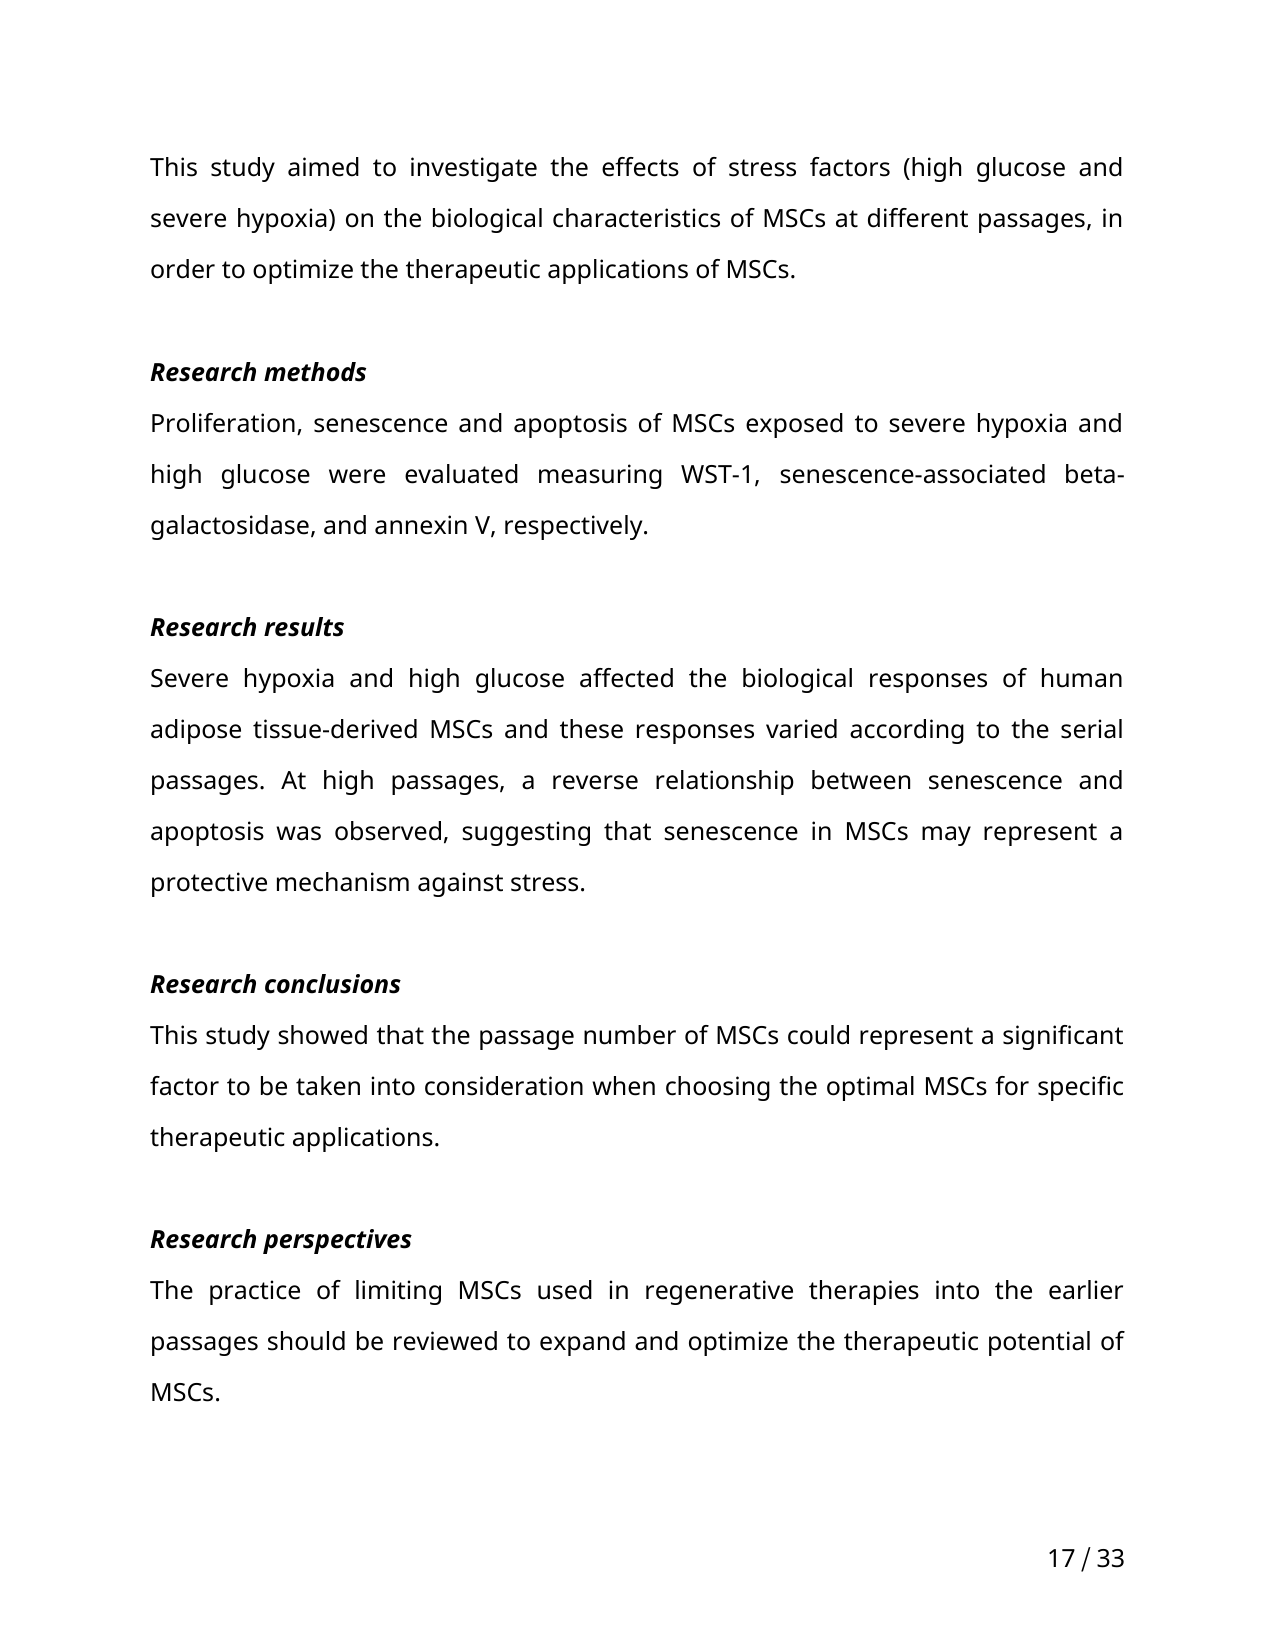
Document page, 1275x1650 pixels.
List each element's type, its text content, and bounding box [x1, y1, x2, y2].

text Research methods [150, 354, 1125, 388]
text Proliferation, senescence and apoptosis of MSCs exposed to severe hypoxia and high glucose were evaluated measuring WST-1, senescence-associated beta-galactosidase, and annexin V, respectively. [150, 405, 1125, 541]
text The practice of limiting MSCs used in regenerative therapies into the earlier passages should be reviewed to expand and optimize the therapeutic potential of MSCs. [150, 1273, 1125, 1409]
text This study showed that the passage number of MSCs could represent a significant factor to be taken into consideration when choosing the optimal MSCs for specific therapeutic applications. [150, 1018, 1125, 1154]
text Research results [150, 609, 1125, 643]
text This study aimed to investigate the effects of stress factors (high glucose and severe hypoxia) on the biological characteristics of MSCs at different passages, in order to optimize the therapeutic applications of MSCs. [150, 150, 1125, 286]
text Research perspectives [150, 1222, 1125, 1256]
text Severe hypoxia and high glucose affected the biological responses of human adipose tissue-derived MSCs and these responses varied according to the serial passages. At high passages, a reverse relationship between senescence and apoptosis was observed, suggesting that senescence in MSCs may represent a protective mechanism against stress. [150, 660, 1125, 899]
text Research conclusions [150, 967, 1125, 1001]
